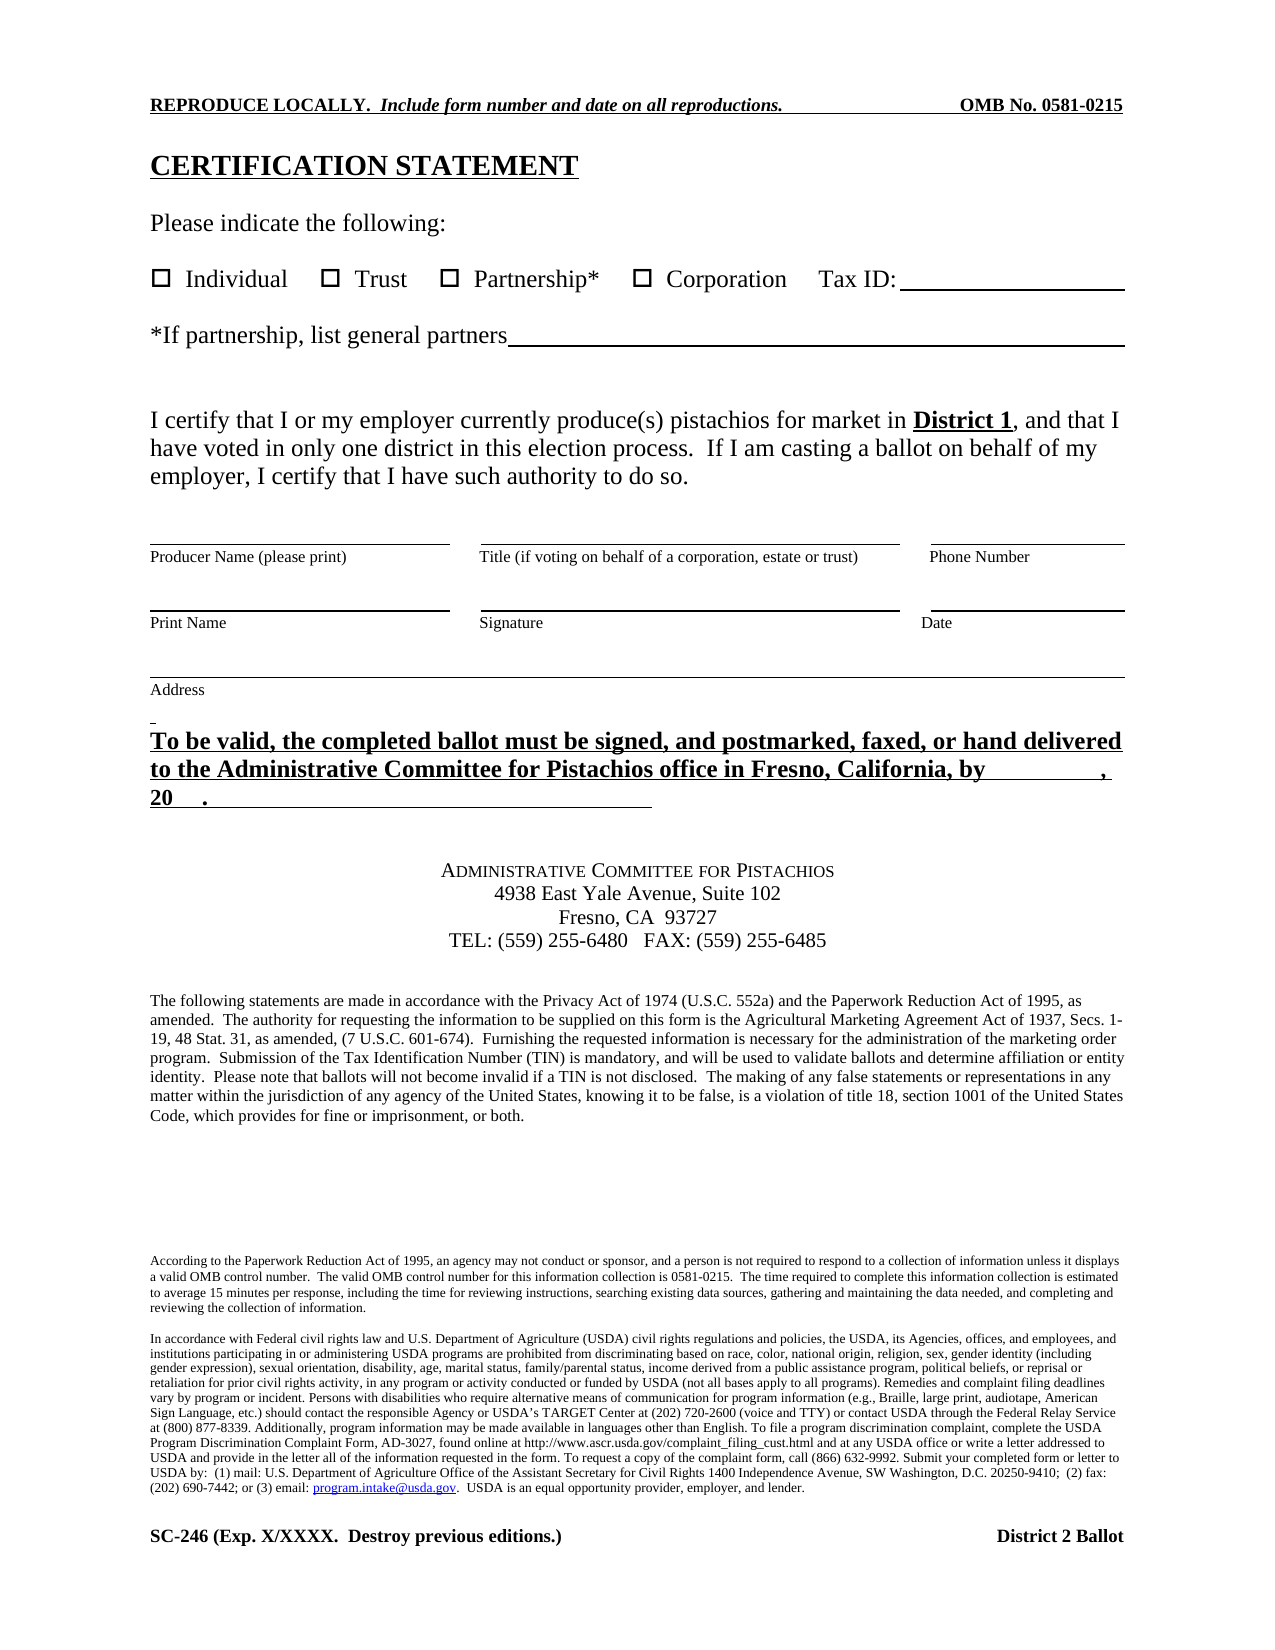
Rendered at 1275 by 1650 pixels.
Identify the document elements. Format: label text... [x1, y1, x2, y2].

text I certify that I or my employer currently produce(s) pistachios for market in District 1, and that I have voted in only one district in this election process. If I am casting a ballot on behalf of my employer, I certify that I have such authority to do so. [150, 407, 1125, 490]
text TEL: (559) 255-6480 FAX: (559) 255-6485 [150, 929, 1125, 952]
subtitle CERTIFICATION STATEMENT [150, 150, 1125, 182]
text Address [150, 681, 1125, 699]
text The following statements are made in accordance with the Privacy Act of 1974 (U.S.C. 552a) and the Paperwork Reduction Act of 1995, as amended. The authority for requesting the information to be supplied on this form is the Agricultural Marketing Agreement Act of 1937, Secs. 1-19, 48 Stat. 31, as amended, (7 U.S.C. 601-674). Furnishing the requested information is necessary for the administration of the marketing order program. Submission of the Tax Identification Number (TIN) is mandatory, and will be used to validate ballots and determine affiliation or entity identity. Please note that ballots will not become invalid if a TIN is not disclosed. The making of any false statements or representations in any matter within the jurisdiction of any agency of the United States, knowing it to be false, is a violation of title 18, section 1001 of the United States Code, which provides for fine or imprisonment, or both. [150, 990, 1125, 1124]
text Producer Name (please print) Title (if voting on behalf of a corporation, estate or trust) Phone Number [150, 548, 1125, 566]
text Print Name Signature Date [150, 614, 1125, 633]
text In accordance with Federal civil rights law and U.S. Department of Agriculture (USDA) civil rights regulations and policies, the USDA, its Agencies, offices, and employees, and institutions participating in or administering USDA programs are prohibited from discriminating based on race, color, national origin, religion, sex, gender identity (including gender expression), sexual orientation, disability, age, marital status, family/parental status, income derived from a public assistance program, political beliefs, or reprisal or retaliation for prior civil rights activity, in any program or activity conducted or funded by USDA (not all bases apply to all programs). Remedies and complaint filing deadlines vary by program or incident. Persons with disabilities who require alternative means of communication for program information (e.g., Braille, large print, audiotape, American Sign Language, etc.) should contact the responsible Agency or USDA’s TARGET Center at (202) 720-2600 (voice and TTY) or contact USDA through the Federal Relay Service at (800) 877-8339. Additionally, program information may be made available in languages other than English. To file a program discrimination complaint, complete the USDA Program Discrimination Complaint Form, AD-3027, found online at http://www.ascr.usda.gov/complaint_filing_cust.html and at any USDA office or write a letter addressed to USDA and provide in the letter all of the information requested in the form. To request a copy of the complaint form, call (866) 632-9992. Submit your completed form or letter to USDA by: (1) mail: U.S. Department of Agriculture Office of the Assistant Secretary for Civil Rights 1400 Independence Avenue, SW Washington, D.C. 20250-9410; (2) fax: (202) 690-7442; or (3) email: program.intake@usda.gov. USDA is an equal opportunity provider, employer, and lender. [150, 1331, 1125, 1495]
text Please indicate the following: [150, 210, 1125, 237]
text To be valid, the completed ballot must be signed, and postmarked, faxed, or hand delivered to the Administrative Committee for Pistachios office in Fresno, California, by , 20 . [150, 727, 1125, 811]
text Individual Trust Partnership* Corporation Tax ID: [150, 266, 1125, 293]
text *If partnership, list general partners [150, 322, 1125, 349]
text According to the Paperwork Reduction Act of 1995, an agency may not conduct or sponsor, and a person is not required to respond to a collection of information unless it displays a valid OMB control number. The valid OMB control number for this information collection is 0581-0215. The time required to complete this information collection is estimated to average 15 minutes per response, including the time for reviewing instructions, searching existing data sources, gathering and maintaining the data needed, and completing and reviewing the collection of information. [150, 1253, 1125, 1316]
text Administrative Committee for Pistachios [150, 859, 1125, 882]
